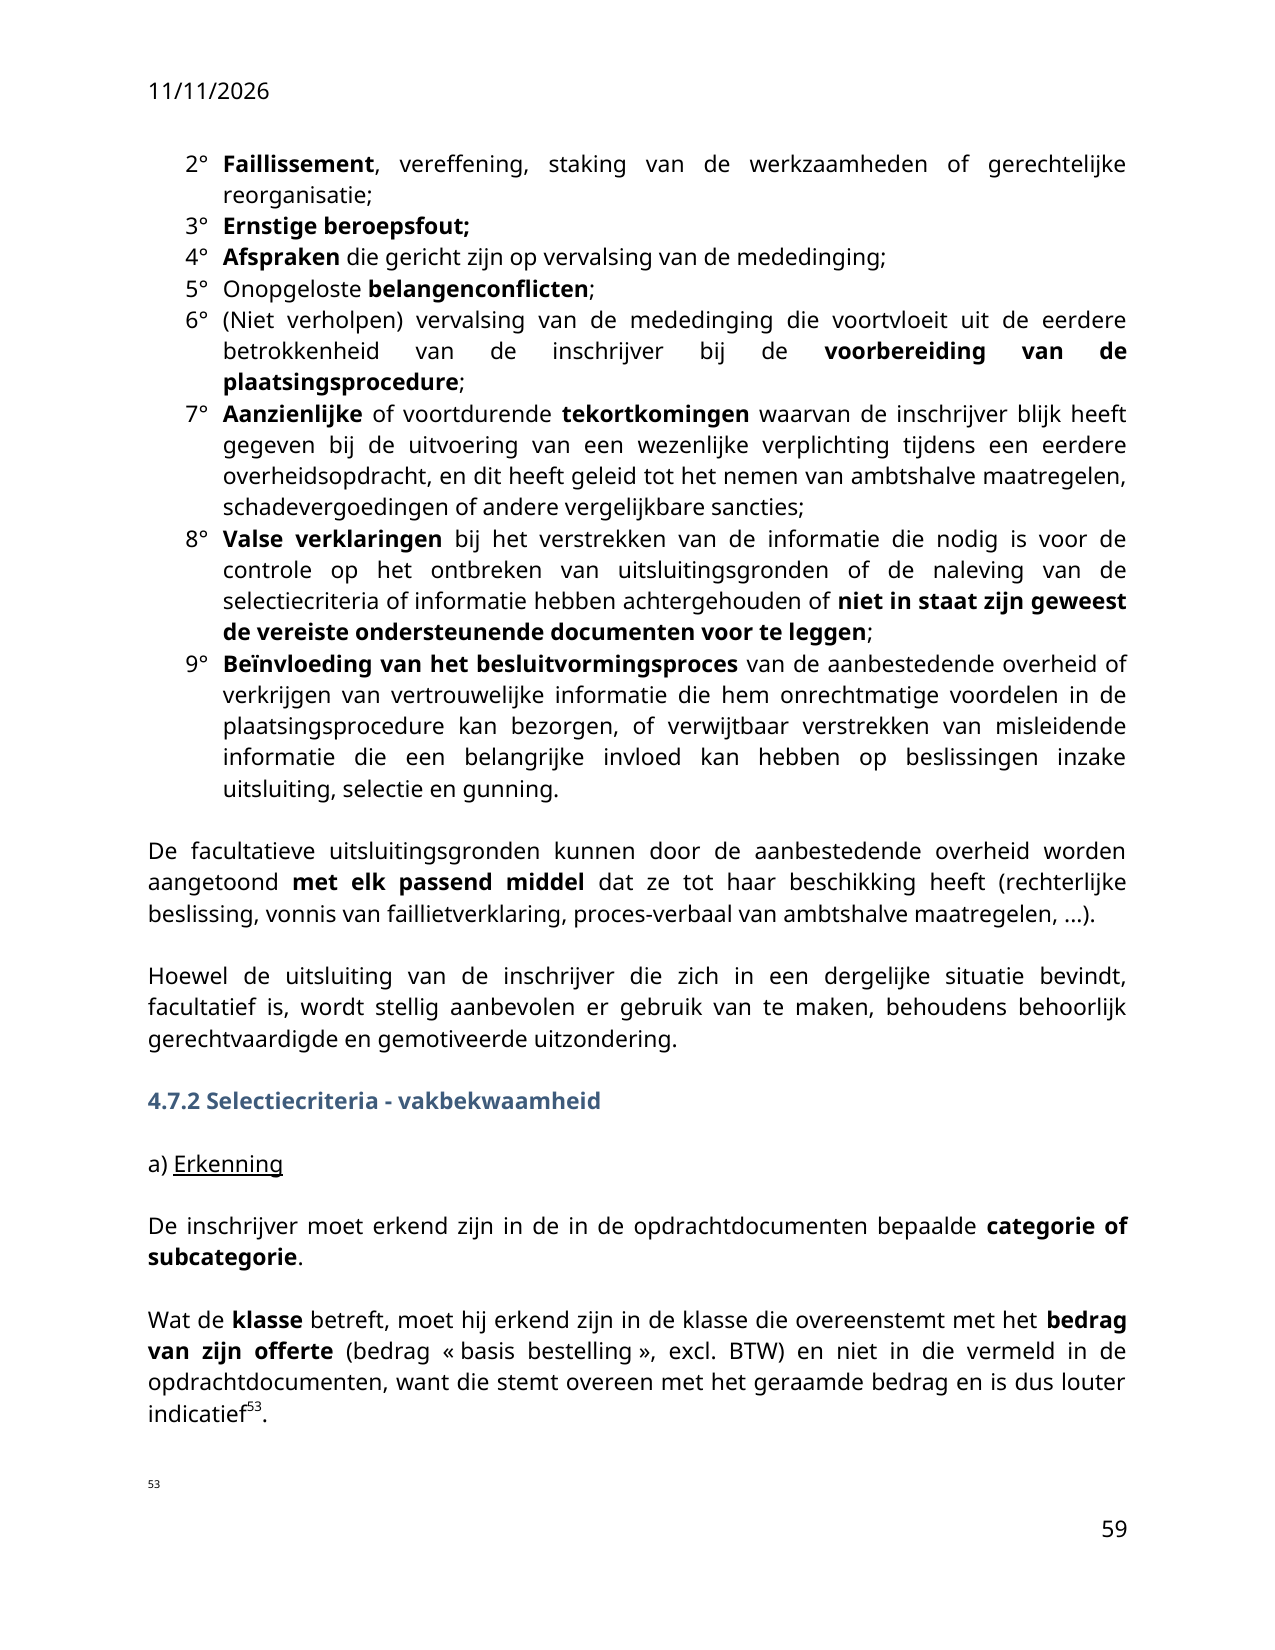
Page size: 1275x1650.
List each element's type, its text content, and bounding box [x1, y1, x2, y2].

list Faillissement, vereffening, staking van de werkzaamheden of gerechtelijke reorganisatie; [185, 148, 1127, 210]
list Afspraken die gericht zijn op vervalsing van de mededinging; [185, 241, 1127, 273]
list Ernstige beroepsfout; [185, 210, 1127, 241]
list Erkenning [148, 1148, 1127, 1179]
list Beïnvloeding van het besluitvormingsproces van de aanbestedende overheid of verkrijgen van vertrouwelijke informatie die hem onrechtmatige voordelen in de plaatsingsprocedure kan bezorgen, of verwijtbaar verstrekken van misleidende informatie die een belangrijke invloed kan hebben op beslissingen inzake uitsluiting, selectie en gunning. [185, 648, 1127, 804]
text De inschrijver moet erkend zijn in de in de opdrachtdocumenten bepaalde categorie of subcategorie. [148, 1210, 1127, 1273]
text De facultatieve uitsluitingsgronden kunnen door de aanbestedende overheid worden aangetoond met elk passend middel dat ze tot haar beschikking heeft (rechterlijke beslissing, vonnis van faillietverklaring, proces-verbaal van ambtshalve maatregelen, ...). [148, 835, 1127, 929]
text Wat de klasse betreft, moet hij erkend zijn in de klasse die overeenstemt met het bedrag van zijn offerte (bedrag « basis bestelling », excl. BTW) en niet in die vermeld in de opdrachtdocumenten, want die stemt overeen met het geraamde bedrag en is dus louter indicatief. [148, 1304, 1127, 1429]
list (Niet verholpen) vervalsing van de mededinging die voortvloeit uit de eerdere betrokkenheid van de inschrijver bij de voorbereiding van de plaatsingsprocedure; [185, 304, 1127, 398]
list Aanzienlijke of voortdurende tekortkomingen waarvan de inschrijver blijk heeft gegeven bij de uitvoering van een wezenlijke verplichting tijdens een eerdere overheidsopdracht, en dit heeft geleid tot het nemen van ambtshalve maatregelen, schadevergoedingen of andere vergelijkbare sancties; [185, 398, 1127, 523]
text Hoewel de uitsluiting van de inschrijver die zich in een dergelijke situatie bevindt, facultatief is, wordt stellig aanbevolen er gebruik van te maken, behoudens behoorlijk gerechtvaardigde en gemotiveerde uitzondering. [148, 960, 1127, 1054]
list Valse verklaringen bij het verstrekken van de informatie die nodig is voor de controle op het ontbreken van uitsluitingsgronden of de naleving van de selectiecriteria of informatie hebben achtergehouden of niet in staat zijn geweest de vereiste ondersteunende documenten voor te leggen; [185, 523, 1127, 648]
list Onopgeloste belangenconflicten; [185, 273, 1127, 304]
list Selectiecriteria - vakbekwaamheid [148, 1085, 1127, 1116]
